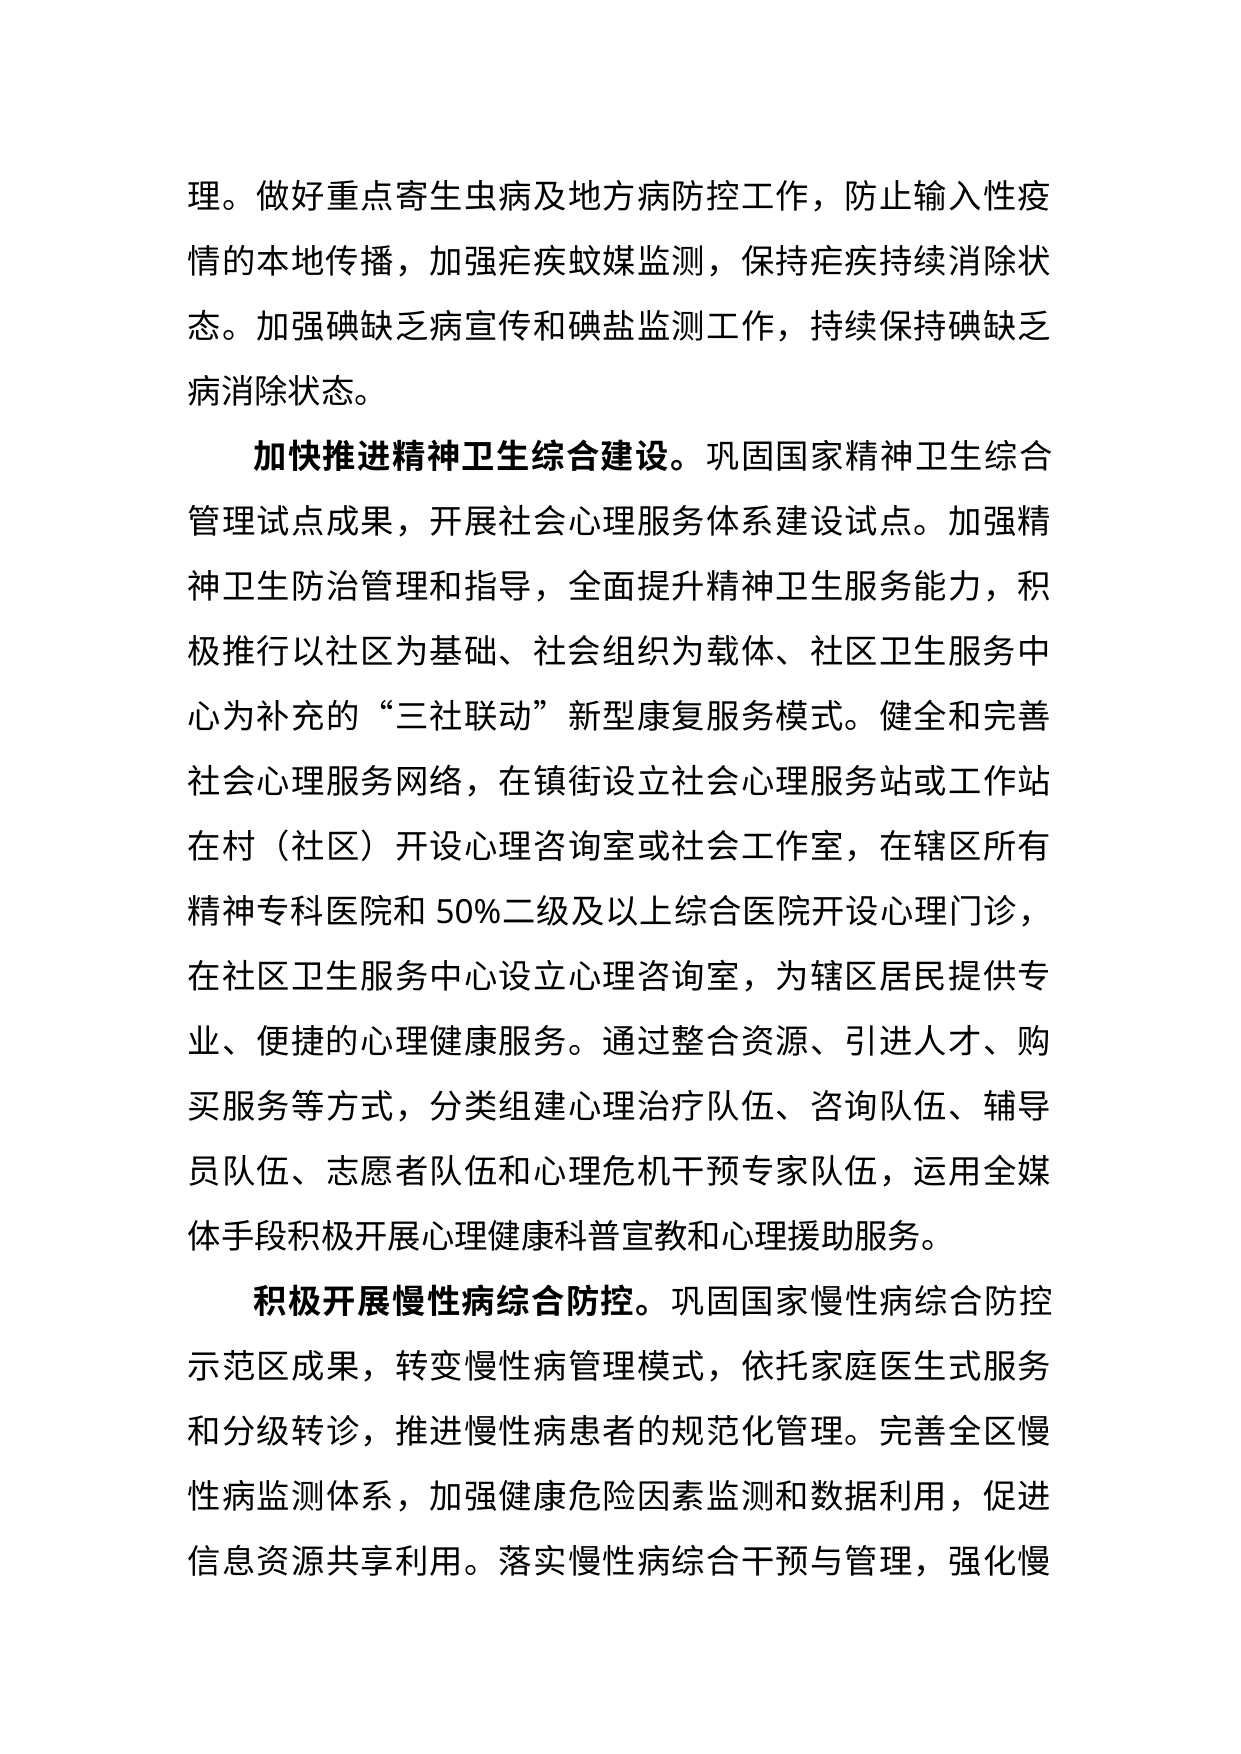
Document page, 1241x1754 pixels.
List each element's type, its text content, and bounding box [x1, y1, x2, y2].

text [187, 1267, 1053, 1592]
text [187, 162, 1053, 422]
text 加快推进精神卫生综合建设。巩固国家精神卫生综合管理试点成果，开展社会心理服务体系建设试点。加强精神卫生防治管理和指导，全面提升精神卫生服务能力，积极推行以社区为基础、社会组织为载体、社区卫生服务中心为补充的“三社联动”新型康复服务模式。健全和完善社会心理服务网络，在镇街设立社会心理服务站或工作站，在村（社区）开设心理咨询室或社会工作室，在辖区所有精神专科医院和50%二级及以上综合医院开设心理门诊，在社区卫生服务中心设立心理咨询室，为辖区居民提供专业、便捷的心理健康服务。通过整合资源、引进人才、购买服务等方式，分类组建心理治疗队伍、咨询队伍、辅导员队伍、志愿者队伍和心理危机干预专家队伍，运用全媒体手段积极开展心理健康科普宣教和心理援助服务。 [187, 422, 1053, 1267]
